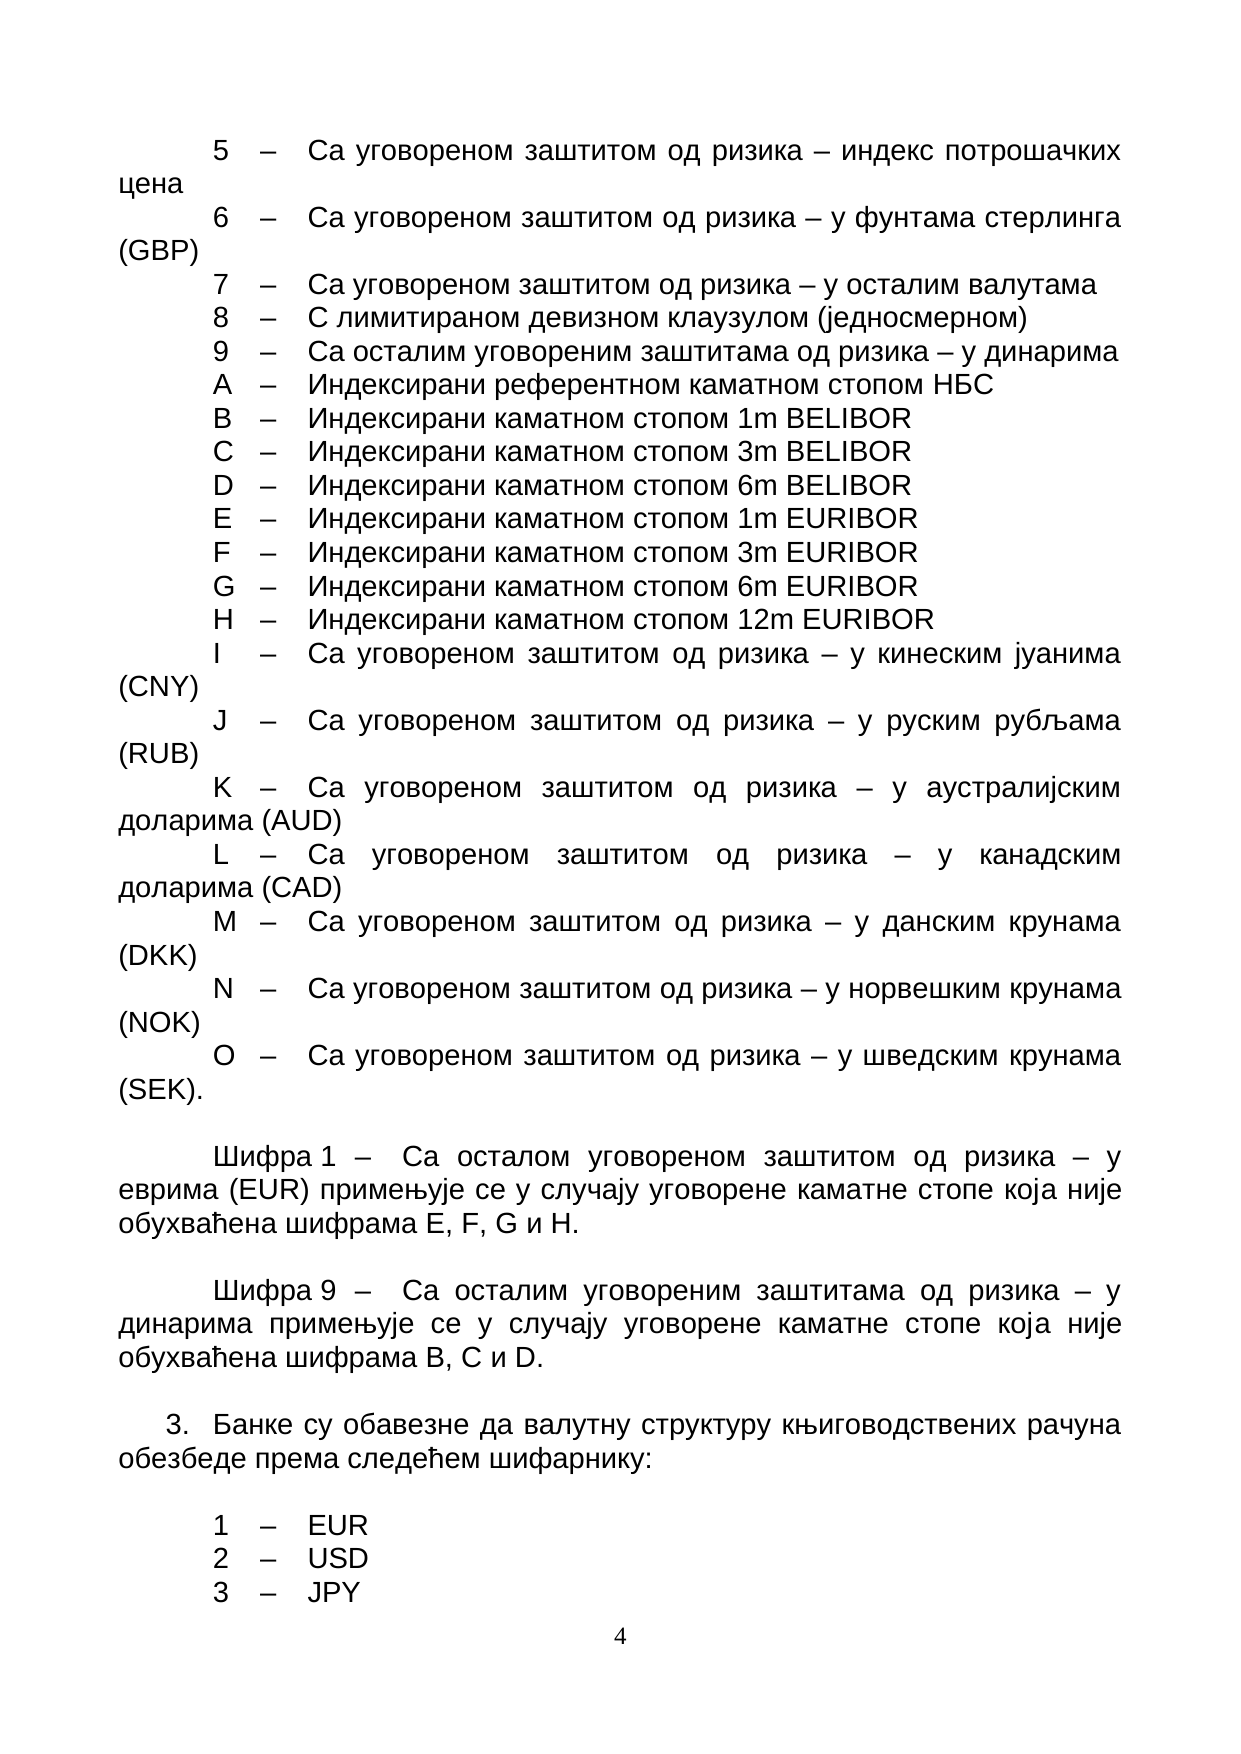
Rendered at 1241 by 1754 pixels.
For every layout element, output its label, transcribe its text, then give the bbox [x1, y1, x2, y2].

text C – Индексирани каматном стопом 3m BELIBOR [118, 434, 1122, 468]
text 5 – Са уговореном заштитом од ризика – индекс потрошачких цена [118, 132, 1122, 199]
text 3 – JPY [118, 1575, 1122, 1608]
text L – Са уговореном заштитом од ризика – у канадским доларима (CAD) [118, 837, 1122, 904]
text H – Индексирани каматном стопом 12m EURIBOR [118, 602, 1122, 636]
text 1 – EUR [118, 1508, 1122, 1541]
text F – Индексирани каматном стопом 3m EURIBOR [118, 535, 1122, 568]
text G – Индексирани каматном стопом 6m EURIBOR [118, 568, 1122, 602]
text E – Индексирани каматном стопом 1m EURIBOR [118, 501, 1122, 535]
text N – Са уговореном заштитом од ризика – у норвешким крунама (NOK) [118, 971, 1122, 1038]
text O – Са уговореном заштитом од ризика – у шведским крунама (SEK). [118, 1038, 1122, 1105]
text B – Индексирани каматном стопом 1m BELIBOR [118, 401, 1122, 434]
text 9 – Са осталим уговореним заштитама од ризика – у динарима [118, 334, 1122, 367]
text Шифра 9 – Са осталим уговореним заштитама од ризика – у динарима примењује се у случају уговорене каматне стопе којa ниje обухваћенa шифрама B, C и D. [118, 1273, 1122, 1373]
text 2 – USD [118, 1541, 1122, 1575]
text Шифра 1 – Са осталом уговореном заштитом од ризика – у еврима (EUR) примењује се у случају уговорене каматне стопе којa ниje обухваћенa шифрама E, F, G и H. [118, 1139, 1122, 1239]
text 7 – Са уговореном заштитом од ризика – у осталим валутама [118, 267, 1122, 300]
text I – Са уговореном заштитом од ризика – у кинеским јуанима (CNY) [118, 636, 1122, 703]
text M – Са уговореном заштитом од ризика – у данским крунама (DKK) [118, 904, 1122, 971]
text 8 – С лимитираном девизном клаузулом (једносмерном) [118, 300, 1122, 334]
text K – Са уговореном заштитом од ризика – у аустралијским доларима (AUD) [118, 770, 1122, 837]
text A – Индексирани референтном каматном стопом НБС [118, 367, 1122, 401]
text D – Индексирани каматном стопом 6m BELIBOR [118, 468, 1122, 501]
text 3. Банке су обавезне да валутну структуру књиговодствених рачуна обезбеде према следећем шифарнику: [118, 1407, 1122, 1474]
text J – Са уговореном заштитом од ризика – у руским рубљама (RUB) [118, 703, 1122, 770]
text 6 – Са уговореном заштитом од ризика – у фунтама стерлинга (GBP) [118, 199, 1122, 267]
